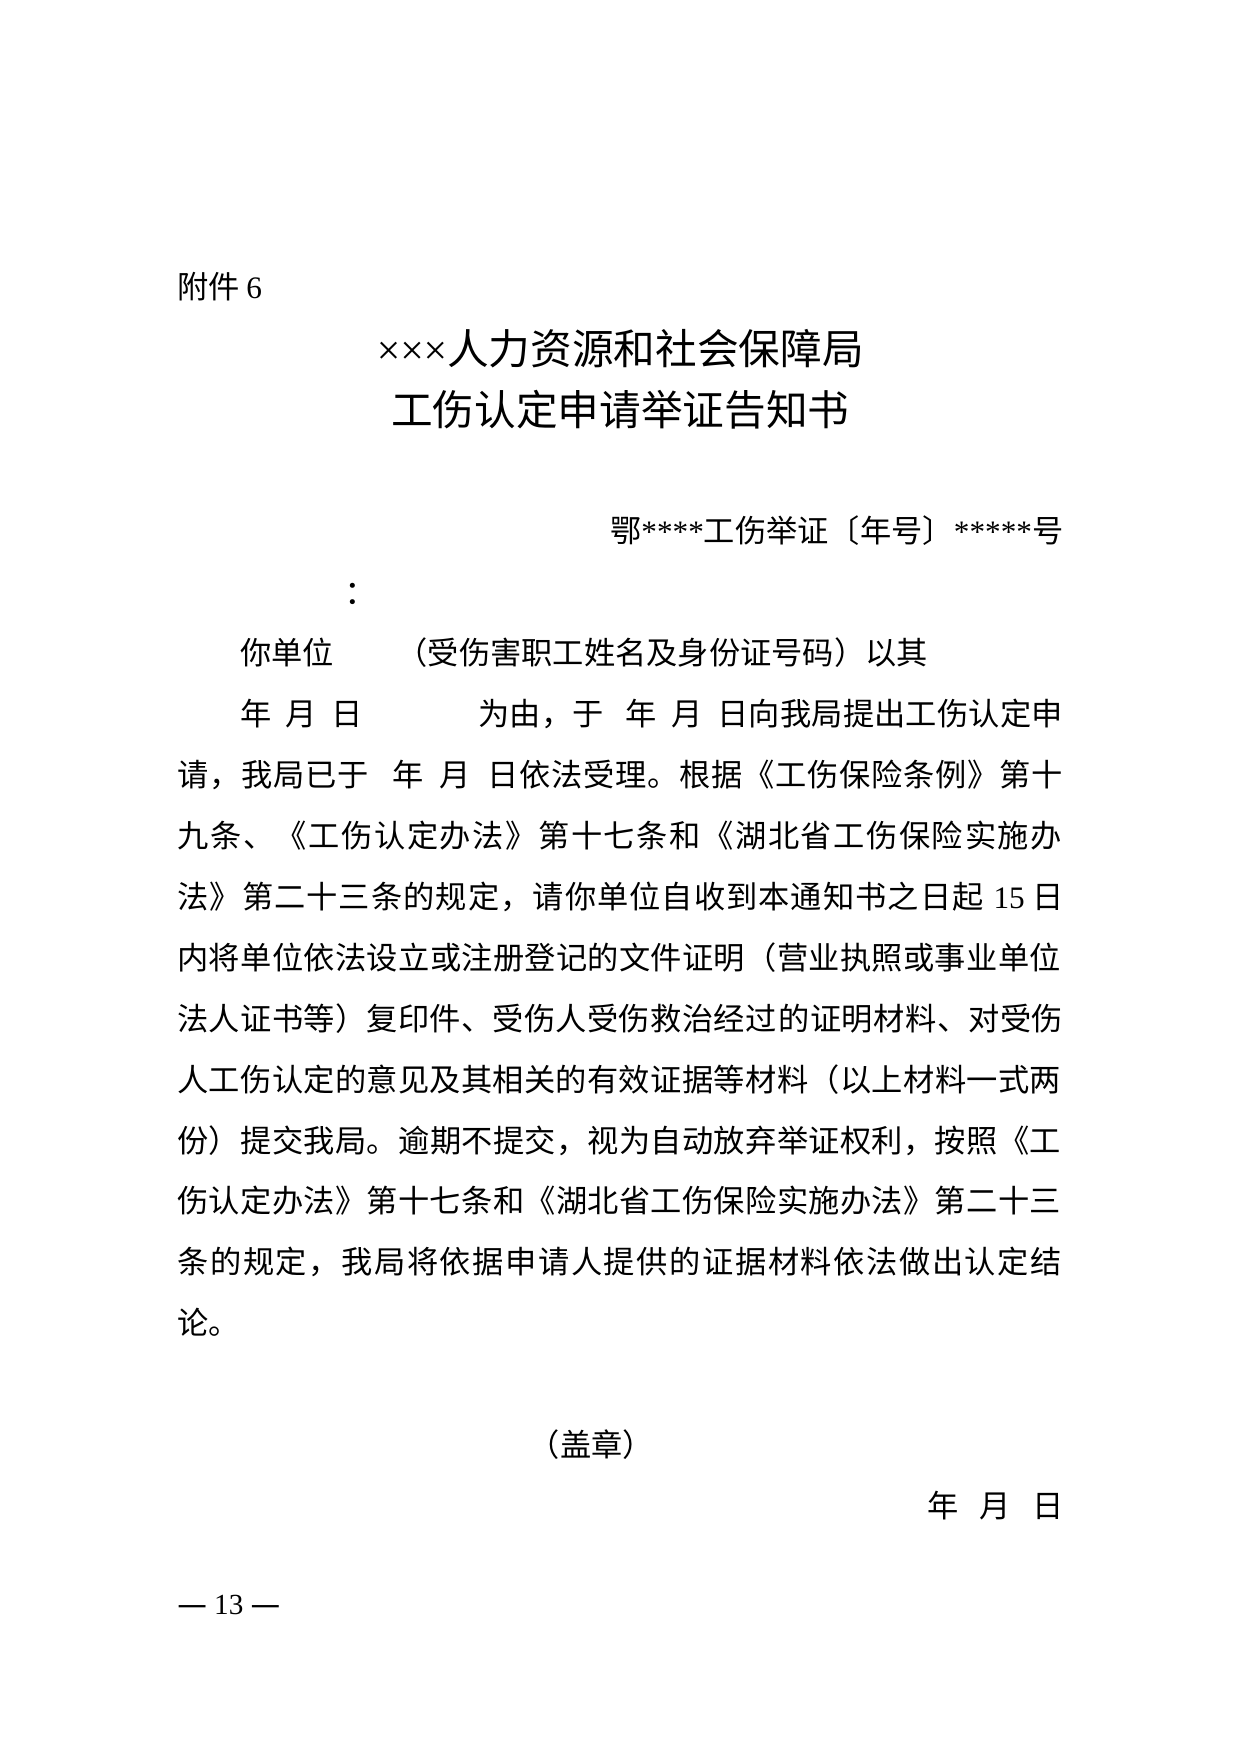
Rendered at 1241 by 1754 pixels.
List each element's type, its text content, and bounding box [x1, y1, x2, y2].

text 年 月 日 [177, 1473, 1063, 1534]
text ×××人力资源和社会保障局 [177, 316, 1063, 377]
text ： [177, 559, 1063, 620]
text 附件6 [177, 255, 1052, 316]
text 工伤认定申请举证告知书 [177, 377, 1063, 438]
text 鄂****工伤举证〔年号〕*****号 [177, 498, 1063, 559]
text 你单位 （受伤害职工姓名及身份证号码）以其 [177, 620, 1063, 681]
text 年 月 日 为由，于 年 月 日向我局提出工伤认定申请，我局已于 年 月 日依法受理。根据《工伤保险条例》第十九条、《工伤认定办法》第十七条和《湖北省工伤保险实施办法》第二十三条的规定，请你单位自收到本通知书之日起15日内将单位依法设立或注册登记的文件证明（营业执照或事业单位法人证书等）复印件、受伤人受伤救治经过的证明材料、对受伤人工伤认定的意见及其相关的有效证据等材料（以上材料一式两份）提交我局。逾期不提交，视为自动放弃举证权利，按照《工伤认定办法》第十七条和《湖北省工伤保险实施办法》第二十三条的规定，我局将依据申请人提供的证据材料依法做出认定结论。 [177, 681, 1063, 1352]
text （盖章） [177, 1413, 1063, 1473]
